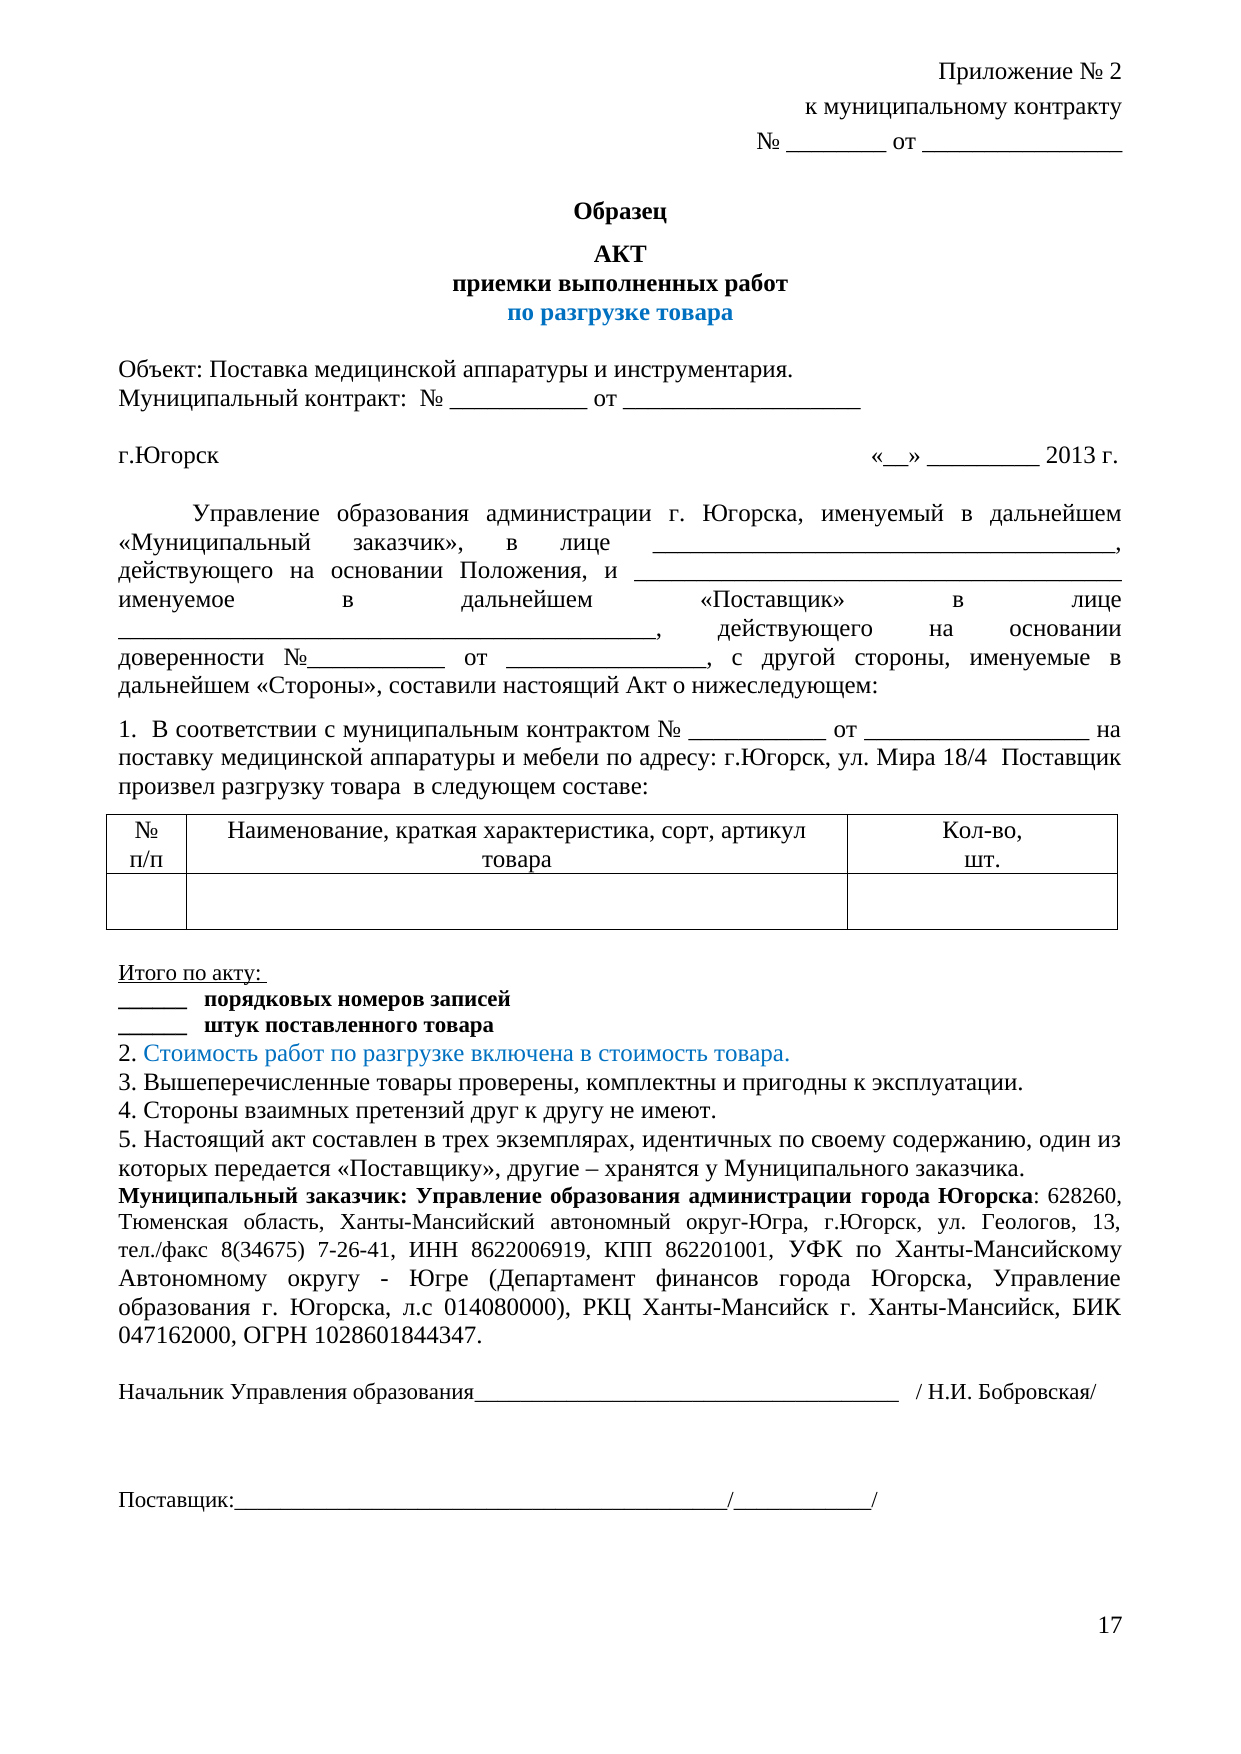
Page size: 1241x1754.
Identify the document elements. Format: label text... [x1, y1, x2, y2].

text 3. Вышеперечисленные товары проверены, комплектны и пригодны к эксплуатации. [118, 1067, 1122, 1095]
table_header № п/п [107, 815, 186, 873]
text Муниципальный заказчик: Управление образования администрации города Югорска: 628260, Тюменская область, Ханты-Мансийский автономный округ-Югра, г.Югорск, ул. Геологов, 13, тел./факс 8(34675) 7-26-41, ИНН 8622006919, КПП 862201001, УФК по Ханты-Мансийскому Автономному округу - Югре (Департамент финансов города Югорска, Управление образования г. Югорска, л.с 014080000), РКЦ Ханты-Мансийск г. Ханты-Мансийск, БИК 047162000, ОГРН 1028601844347. [118, 1182, 1122, 1349]
text Начальник Управления образования_____________________________________ / Н.И. Бобровская/ [118, 1378, 1122, 1404]
text 2. Стоимость работ по разгрузке включена в стоимость товара. [118, 1038, 1122, 1067]
text № ________ от ________________ [118, 126, 1122, 155]
text АКТ [118, 239, 1122, 268]
table_cell [107, 874, 186, 929]
text 5. Настоящий акт составлен в трех экземплярах, идентичных по своему содержанию, один из которых передается «Поставщику», другие – хранятся у Муниципального заказчика. [118, 1124, 1122, 1182]
table_header Наименование, краткая характеристика, сорт, артикул товара [187, 815, 847, 873]
text Муниципальный контракт: № ___________ от ___________________ [118, 383, 1122, 412]
text Приложение № 2 [118, 56, 1122, 85]
text Образец [118, 196, 1122, 225]
table_cell [848, 874, 1117, 929]
text Объект: Поставка медицинской аппаратуры и инструментария. [118, 354, 1122, 383]
text по разгрузке товара [118, 297, 1122, 326]
text 4. Стороны взаимных претензий друг к другу не имеют. [118, 1095, 1122, 1124]
text к муниципальному контракту [118, 91, 1122, 120]
text Управление образования администрации г. Югорска, именуемый в дальнейшем «Муниципальный заказчик», в лице _____________________________________, действующего на основании Положения, и _______________________________________ именуемое в дальнейшем «Поставщик» в лице ___________________________________________, действующего на основании доверенности №___________ от ________________, с другой стороны, именуемые в дальнейшем «Стороны», составили настоящий Акт о нижеследующем: [118, 498, 1122, 699]
text ______ штук поставленного товара [118, 1012, 1122, 1038]
table_header Кол-во, шт. [848, 815, 1117, 873]
table_cell [187, 874, 847, 929]
text г.Югорск «__» _________ 2013 г. [118, 441, 1122, 469]
text 1. В соответствии с муниципальным контрактом № ___________ от __________________ на поставку медицинской аппаратуры и мебели по адресу: г.Югорск, ул. Мира 18/4 Поставщик произвел разгрузку товара в следующем составе: [118, 714, 1122, 800]
text ______ порядковых номеров записей [118, 985, 1122, 1012]
text приемки выполненных работ [118, 268, 1122, 297]
text Итого по акту: [118, 959, 1122, 985]
text Поставщик:___________________________________________/____________/ [118, 1486, 1122, 1512]
